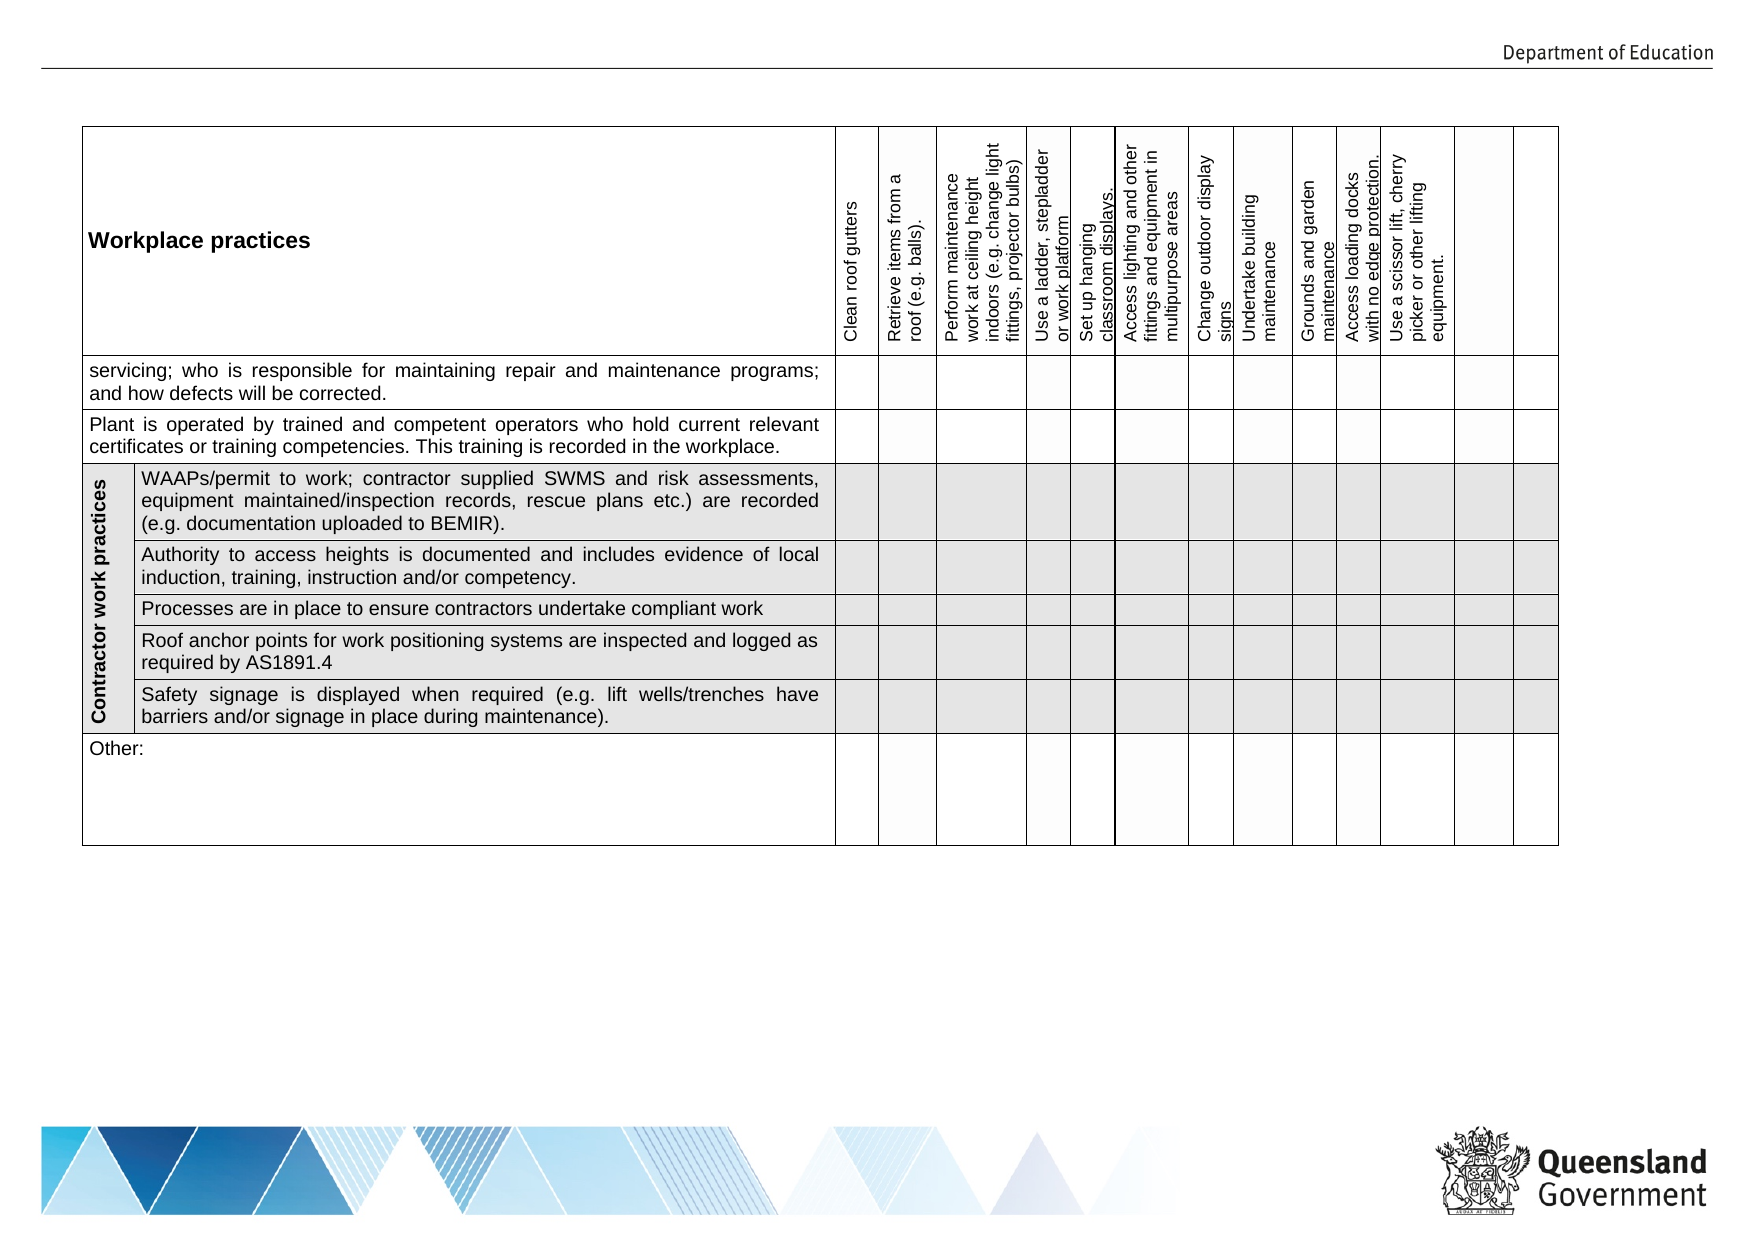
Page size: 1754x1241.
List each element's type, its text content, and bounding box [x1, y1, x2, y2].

table_cell [937, 356, 1026, 409]
table_cell [1027, 734, 1070, 844]
table_cell [1234, 595, 1292, 625]
table_cell [879, 680, 936, 733]
table_cell [1293, 734, 1336, 844]
table_cell [1337, 410, 1380, 463]
table_cell [937, 410, 1026, 463]
table_cell [1514, 595, 1558, 625]
table_cell Other: [83, 734, 835, 844]
table_cell [1189, 464, 1233, 539]
table_cell [836, 541, 878, 593]
table_cell [1071, 541, 1114, 593]
table_cell Processes are in place to ensure contractors undertake compliant work [135, 595, 835, 625]
table_cell [1189, 541, 1233, 593]
table_cell [1189, 734, 1233, 844]
table_cell [1337, 595, 1380, 625]
table_cell [1514, 356, 1558, 409]
table_cell [1381, 680, 1454, 733]
table_cell [1234, 626, 1292, 679]
table_cell [1381, 734, 1454, 844]
table_header Workplace practices [83, 127, 835, 355]
table_cell [1293, 410, 1336, 463]
table_cell [879, 626, 936, 679]
table_cell [1234, 464, 1292, 539]
table_cell [1189, 410, 1233, 463]
table_cell [1514, 464, 1558, 539]
table_header [1455, 127, 1513, 355]
table_header Access lighting and other fittings and equipment in multipurpose areas [1116, 127, 1188, 355]
table_cell [1116, 734, 1188, 844]
table_cell [1381, 595, 1454, 625]
table_cell [1455, 410, 1513, 463]
table_cell [879, 464, 936, 539]
table_cell [1293, 356, 1336, 409]
table_cell [1293, 680, 1336, 733]
table_cell [1027, 356, 1070, 409]
table_cell [1071, 410, 1114, 463]
table_cell [836, 626, 878, 679]
table_cell [1027, 680, 1070, 733]
table_cell [1455, 356, 1513, 409]
picture [0, 1096, 1747, 1241]
table_header Clean roof gutters [836, 127, 878, 355]
table_cell [836, 410, 878, 463]
table_cell [1455, 734, 1513, 844]
table_cell [937, 541, 1026, 593]
table_cell [1116, 680, 1188, 733]
table_cell [1116, 626, 1188, 679]
table_cell [1189, 680, 1233, 733]
table_cell [1234, 734, 1292, 844]
table_cell [1293, 595, 1336, 625]
table_cell [1381, 626, 1454, 679]
table_cell [1027, 595, 1070, 625]
table_cell [1514, 734, 1558, 844]
table_cell [836, 464, 878, 539]
table_cell [1027, 541, 1070, 593]
table_cell [836, 595, 878, 625]
table_header Access loading docks with no edge protection. [1337, 127, 1380, 355]
table_cell [1116, 410, 1188, 463]
table_cell [1071, 595, 1114, 625]
table_cell [1337, 464, 1380, 539]
table_cell [1027, 626, 1070, 679]
table_cell [1071, 464, 1114, 539]
table_cell [1293, 541, 1336, 593]
table_cell [1514, 626, 1558, 679]
table_cell [1027, 464, 1070, 539]
table_cell WAAPs/permit to work; contractor supplied SWMS and risk assessments, equipment maintained/inspection records, rescue plans etc.) are recorded (e.g. documentation uploaded to BEMIR). [135, 464, 835, 539]
table_cell [1116, 464, 1188, 539]
table_cell [1189, 595, 1233, 625]
table_cell [1381, 356, 1454, 409]
table_header Use a ladder, stepladder or work platform [1027, 127, 1070, 355]
table_cell [1337, 356, 1380, 409]
table_header Perform maintenance work at ceiling height indoors (e.g. change light fittings, projector bulbs) [937, 127, 1026, 355]
table_cell [1189, 626, 1233, 679]
table_cell [1071, 734, 1114, 844]
table_header Retrieve items from a roof (e.g. balls). [879, 127, 936, 355]
table_cell [1455, 541, 1513, 593]
table_cell [1337, 626, 1380, 679]
table_header Use a scissor lift, cherry picker or other lifting equipment. [1381, 127, 1454, 355]
table_cell [879, 410, 936, 463]
table_header Set up hanging classroom displays. [1071, 127, 1114, 355]
table_cell [1337, 541, 1380, 593]
table_cell [1293, 626, 1336, 679]
table_cell [1116, 541, 1188, 593]
table_cell [1234, 541, 1292, 593]
table_cell [879, 541, 936, 593]
table_cell [1189, 356, 1233, 409]
table_cell Roof anchor points for work positioning systems are inspected and logged as required by AS1891.4 [135, 626, 835, 679]
table_cell [1293, 464, 1336, 539]
table_cell Authority to access heights is documented and includes evidence of local induction, training, instruction and/or competency. [135, 541, 835, 593]
table_cell [1027, 410, 1070, 463]
table_cell [836, 680, 878, 733]
table_cell [1234, 356, 1292, 409]
table_cell Plant is operated by trained and competent operators who hold current relevant certiﬁcates or training competencies. This training is recorded in the workplace. [83, 410, 835, 463]
table_header Undertake building maintenance [1234, 127, 1292, 355]
table_cell [836, 356, 878, 409]
table_cell [1514, 541, 1558, 593]
table_cell [937, 595, 1026, 625]
table_cell [937, 734, 1026, 844]
picture [0, 2, 1754, 86]
table_header [1514, 127, 1558, 355]
table_cell [1455, 595, 1513, 625]
table_cell [1455, 680, 1513, 733]
table_cell [1234, 410, 1292, 463]
table_cell [879, 595, 936, 625]
table_cell [937, 680, 1026, 733]
table_cell [1116, 356, 1188, 409]
table_cell [1234, 680, 1292, 733]
table_header Grounds and garden maintenance [1293, 127, 1336, 355]
table_cell [1455, 464, 1513, 539]
table_cell [937, 626, 1026, 679]
table_cell [836, 734, 878, 844]
table_cell [1337, 680, 1380, 733]
table_cell [1071, 680, 1114, 733]
table_cell Safety signage is displayed when required (e.g. lift wells/trenches have barriers and/or signage in place during maintenance). [135, 680, 835, 733]
table_cell [1381, 541, 1454, 593]
table_header Change outdoor display signs [1189, 127, 1233, 355]
table_cell [1455, 626, 1513, 679]
table_cell [879, 356, 936, 409]
table_cell [1071, 356, 1114, 409]
table_cell [1071, 626, 1114, 679]
table_cell [1514, 410, 1558, 463]
table_cell [1337, 734, 1380, 844]
table_cell [1381, 410, 1454, 463]
table_cell [1381, 464, 1454, 539]
table_cell [1116, 595, 1188, 625]
table_cell [937, 464, 1026, 539]
table_cell [879, 734, 936, 844]
table_cell [1514, 680, 1558, 733]
table_cell Contractor work practices [83, 464, 134, 733]
